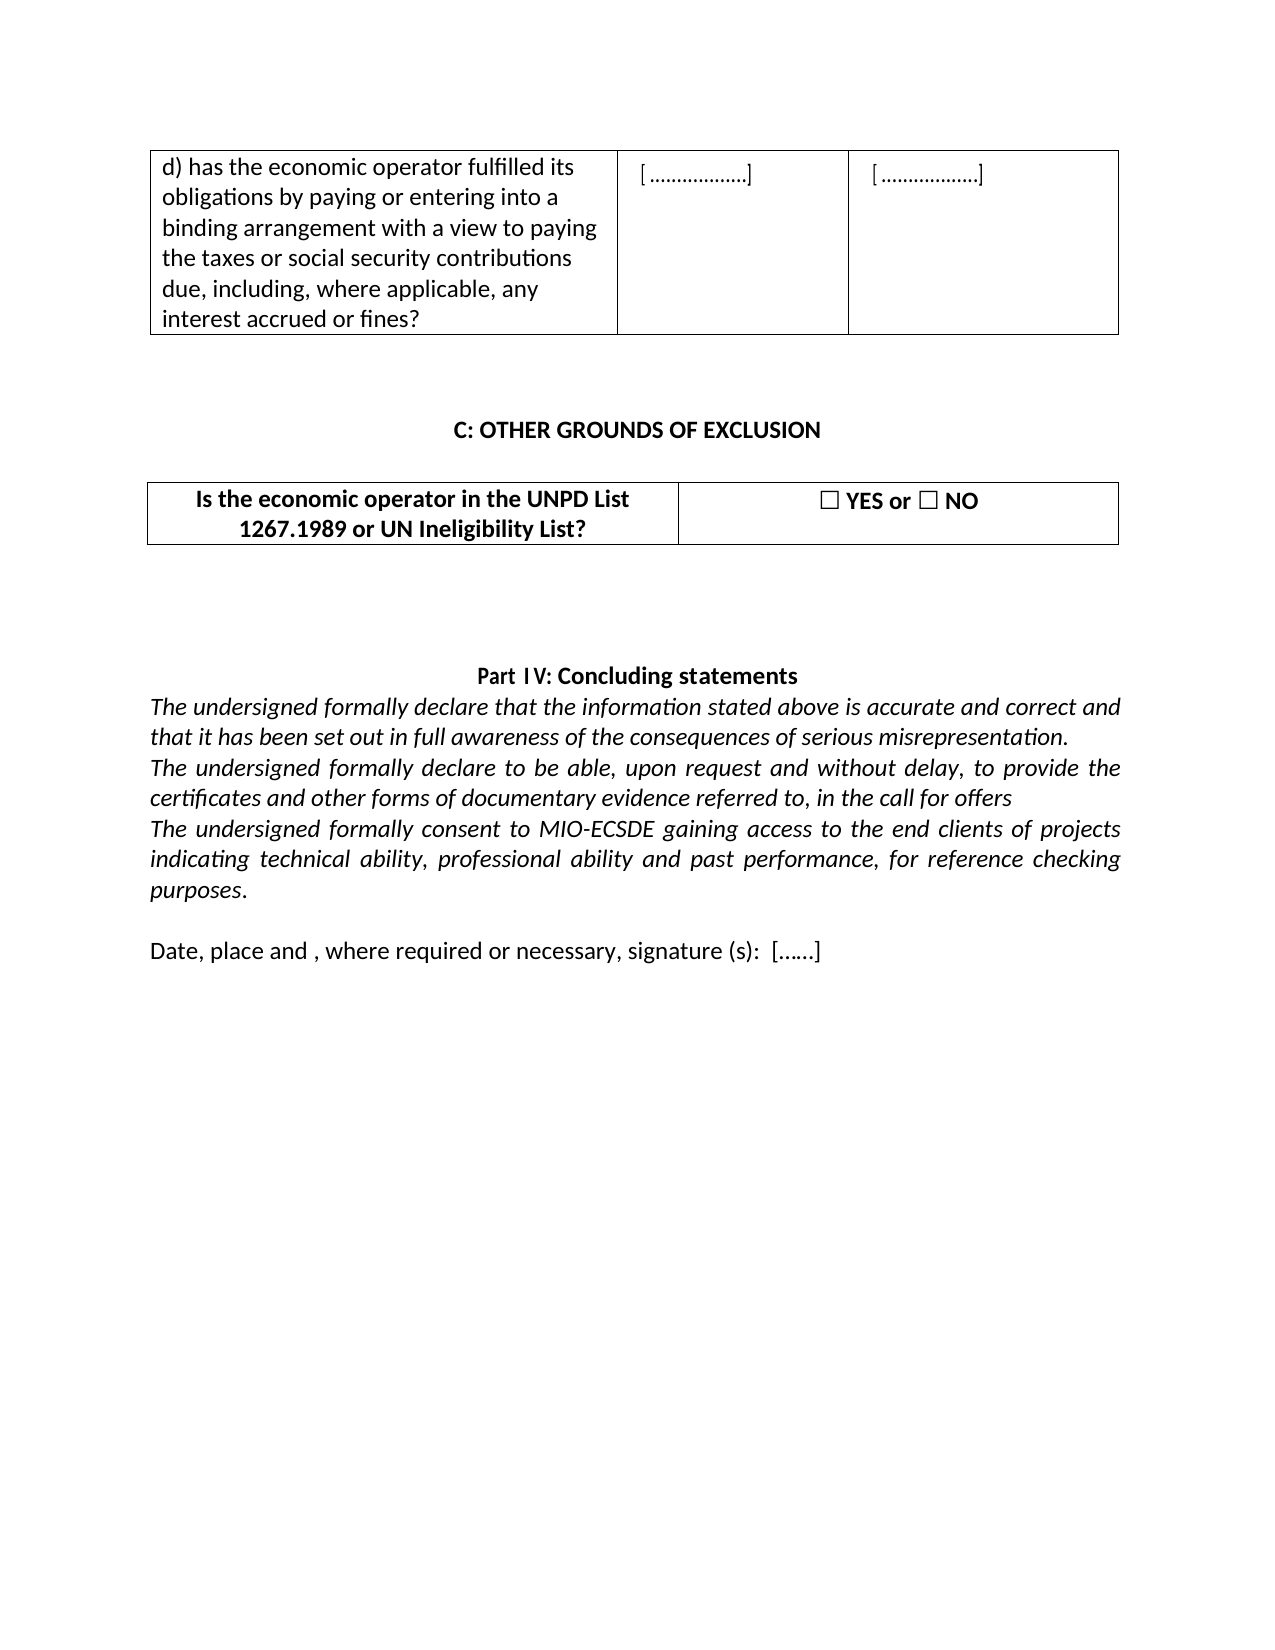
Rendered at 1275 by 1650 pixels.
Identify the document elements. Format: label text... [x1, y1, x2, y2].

table_header ☐ YES or ☐ NO [679, 483, 1118, 544]
title C: OTHER GROUNDS OF EXCLUSION [150, 414, 1125, 444]
text The undersigned formally consent to MIO-ECSDE gaining access to the end clients of projects indicating technical ability, professional ability and past performance, for reference checking purposes. [150, 813, 1125, 904]
table_header Is the economic operator in the UNPD List 1267.1989 or UN Ineligibility List? [148, 483, 678, 544]
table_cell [849, 151, 1118, 334]
text Date, place and , where required or necessary, signature (s): [……] [150, 935, 1125, 965]
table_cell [618, 151, 848, 334]
text The undersigned formally declare that the information stated above is accurate and correct and that it has been set out in full awareness of the consequences of serious misrepresentation. [150, 691, 1125, 752]
text The undersigned formally declare to be able, upon request and without delay, to provide the certificates and other forms of documentary evidence referred to, in the call for offers [150, 752, 1125, 813]
text Part IV: Concluding statements [150, 660, 1125, 691]
